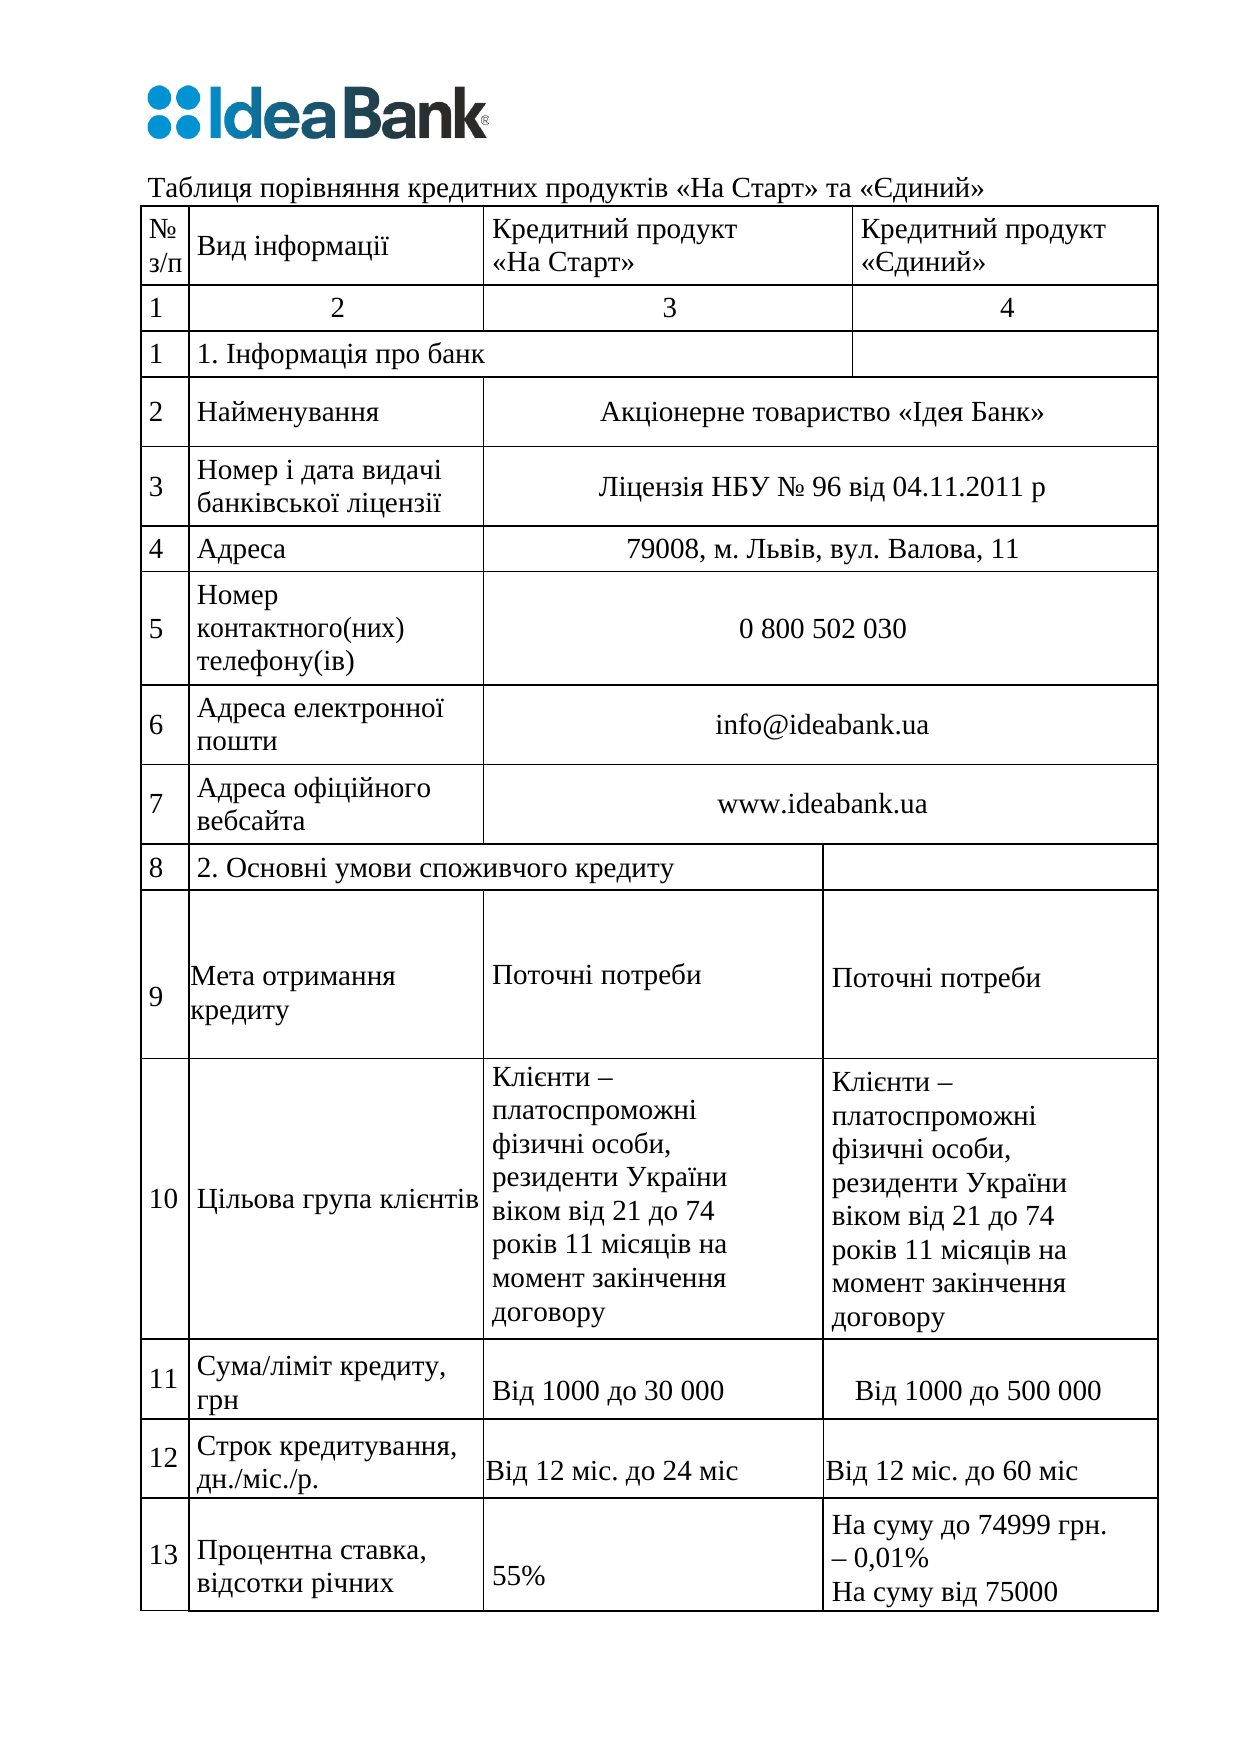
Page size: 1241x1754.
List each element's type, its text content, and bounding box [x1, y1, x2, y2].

table_cell [824, 845, 1157, 889]
table_cell 3 [142, 447, 188, 525]
table_header № з/п [142, 207, 188, 284]
table_cell Клієнти – платоспроможні фізичні особи, резиденти України віком від 21 до 74 років 11 місяців на момент закінчення договору [484, 1059, 822, 1338]
text Таблиця порівняння кредитних продуктів «На Старт» та «Єдиний» [147, 170, 1171, 204]
table_cell Адреса електронної пошти [190, 686, 483, 764]
table_cell 11 [142, 1340, 188, 1418]
table_cell 2 [190, 286, 483, 330]
picture [147, 132, 153, 139]
table_cell [853, 332, 1157, 376]
table_cell 0 800 502 030 [484, 572, 1157, 684]
table_cell Адреса [190, 527, 483, 571]
table_cell 7 [142, 765, 188, 843]
table_cell Від 12 міс. до 24 міс [484, 1420, 823, 1497]
table_cell Сума/ліміт кредиту, грн [190, 1340, 483, 1418]
table_cell 6 [142, 686, 188, 764]
table_cell Від 12 міс. до 60 міс [824, 1420, 1157, 1497]
table_cell На суму до 74999 грн. – 0,01% На суму від 75000 [824, 1499, 1157, 1610]
table_cell info@ideabank.ua [484, 686, 1157, 764]
table_cell Процентна ставка, відсотки річних [190, 1499, 483, 1610]
table_cell 10 [142, 1059, 188, 1338]
table_cell Строк кредитування, дн./міс./р. [190, 1420, 483, 1497]
table_header Кредитний продукт «Єдиний» [853, 207, 1157, 284]
table_cell 1. Інформація про банк [190, 332, 852, 376]
table_cell Мета отримання кредиту [190, 891, 483, 1057]
table_cell www.ideabank.ua [484, 765, 1157, 843]
table_cell Акціонерне товариство «Ідея Банк» [484, 378, 1157, 446]
table_cell 13 [142, 1499, 188, 1610]
table_cell 79008, м. Львів, вул. Валова, 11 [484, 527, 1157, 571]
table_cell 2. Основні умови споживчого кредиту [190, 845, 822, 889]
table_cell Клієнти – платоспроможні фізичні особи, резиденти України віком від 21 до 74 років 11 місяців на момент закінчення договору [824, 1059, 1157, 1338]
picture [147, 85, 490, 139]
table_cell Поточні потреби [484, 891, 822, 1057]
table_cell 8 [142, 845, 188, 889]
table_cell 12 [142, 1420, 188, 1497]
table_cell Адреса офіційного вебсайта [190, 765, 483, 843]
table_cell Від 1000 до 30 000 [484, 1340, 822, 1418]
table_cell Від 1000 до 500 000 [824, 1340, 1157, 1418]
table_cell Номер і дата видачі банківської ліцензії [190, 447, 483, 525]
picture [147, 85, 155, 93]
table_cell 4 [142, 527, 188, 571]
table_cell Поточні потреби [824, 891, 1157, 1057]
table_cell Ліцензія НБУ № 96 від 04.11.2011 р [484, 447, 1157, 525]
table_cell Цільова група клієнтів [190, 1059, 483, 1338]
table_cell 1 [142, 286, 188, 330]
table_cell Найменування [190, 378, 483, 446]
table_cell 55% [484, 1499, 822, 1610]
table_cell 2 [142, 378, 188, 446]
table_cell 1 [142, 332, 188, 376]
table_cell 4 [853, 286, 1157, 330]
table_cell 9 [142, 891, 188, 1057]
table_cell Номер контактного(них) телефону(ів) [190, 572, 483, 684]
table_header Кредитний продукт «На Старт» [484, 207, 852, 284]
table_cell 3 [484, 286, 852, 330]
table_cell 5 [142, 572, 188, 684]
table_header Вид інформації [190, 207, 483, 284]
